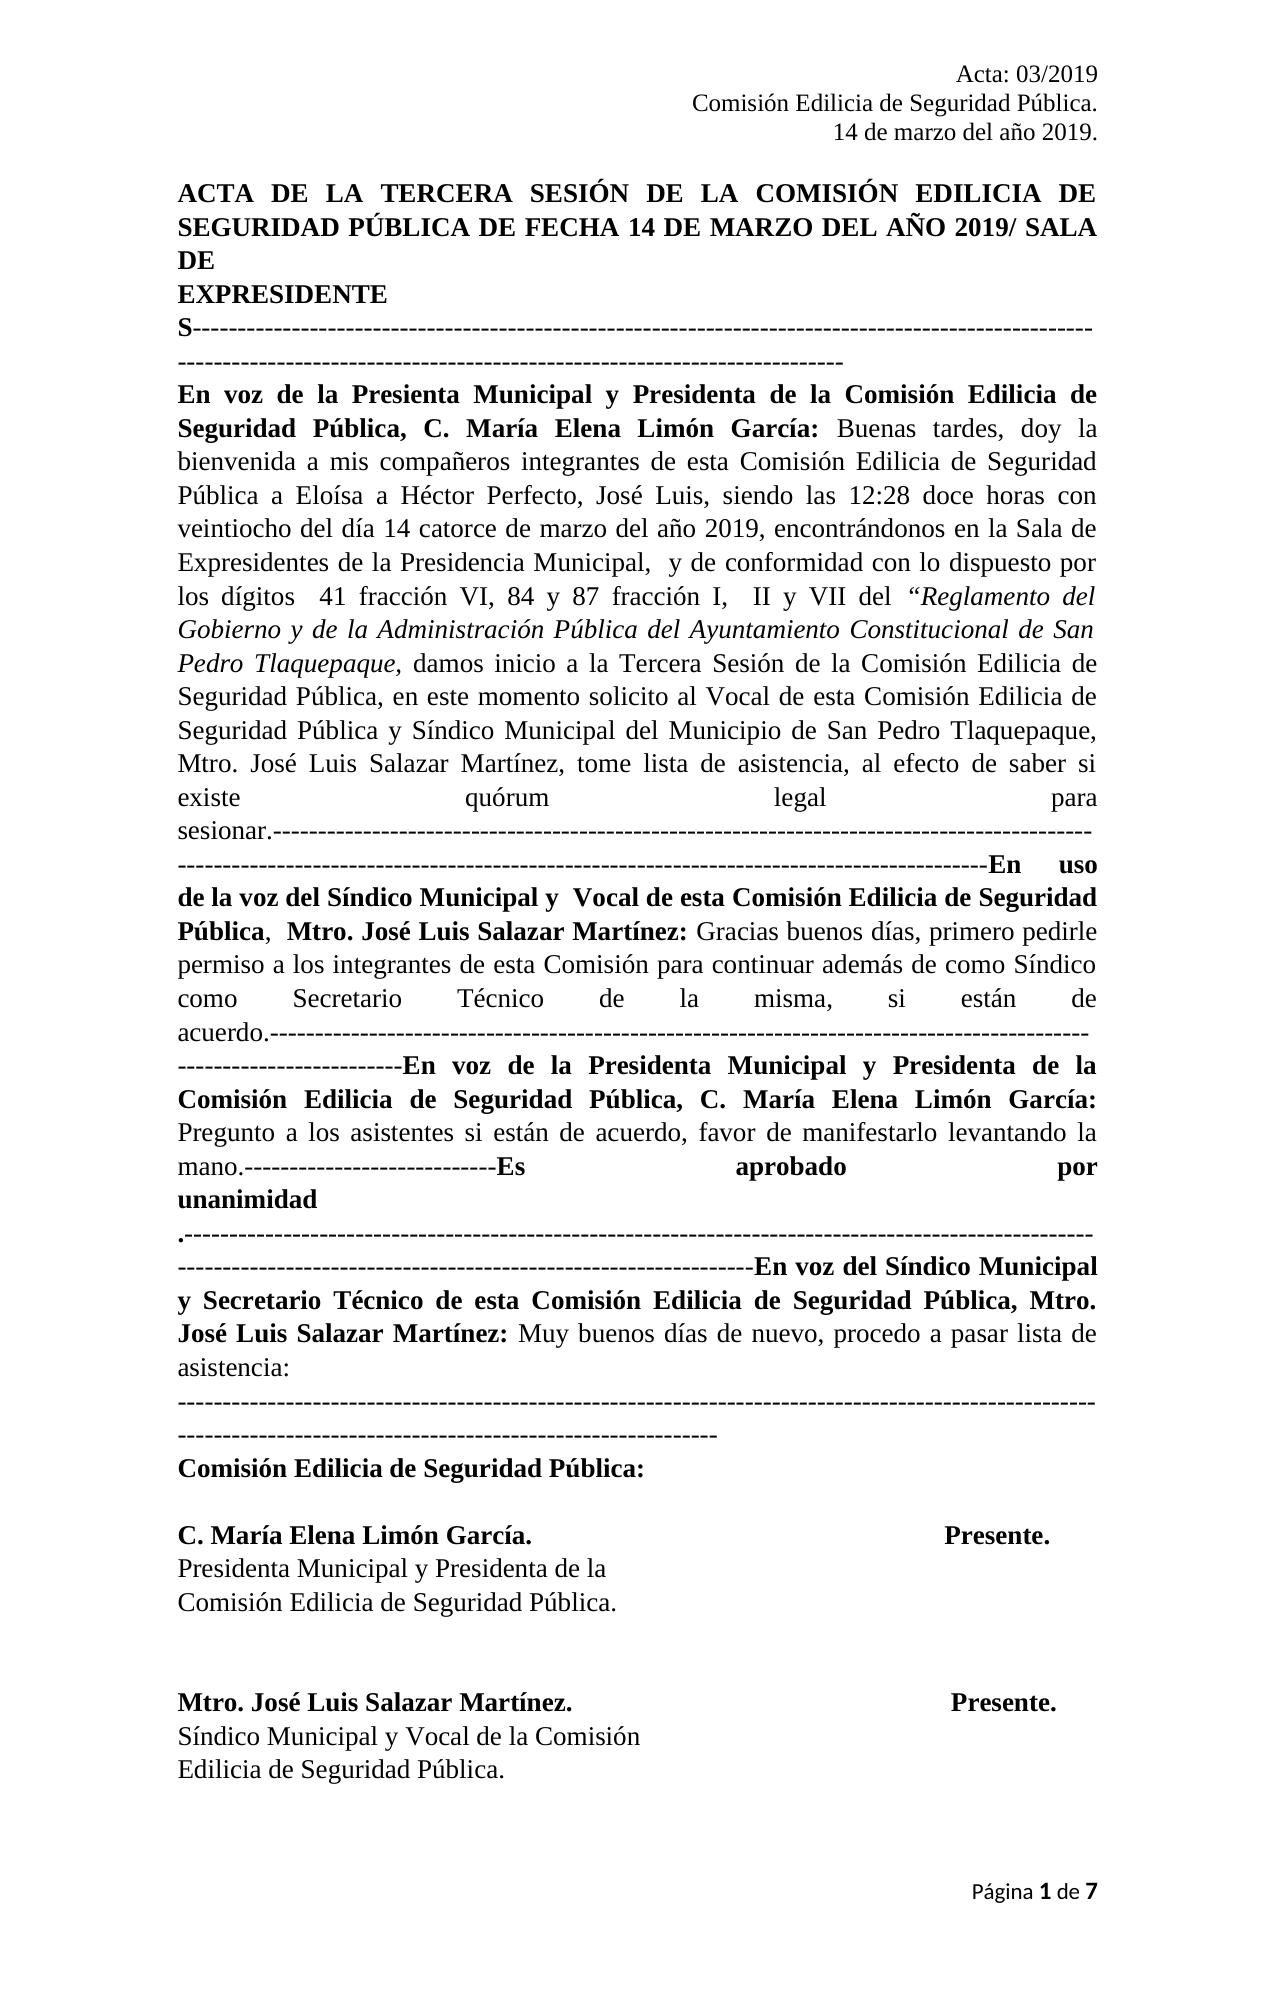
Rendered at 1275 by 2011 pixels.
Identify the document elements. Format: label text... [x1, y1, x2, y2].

text En voz de la Presienta Municipal y Presidenta de la Comisión Edilicia de Seguridad Pública, C. María Elena Limón García: Buenas tardes, doy la bienvenida a mis compañeros integrantes de esta Comisión Edilicia de Seguridad Pública a Eloísa a Héctor Perfecto, José Luis, siendo las 12:28 doce horas con veintiocho del día 14 catorce de marzo del año 2019, encontrándonos en la Sala de Expresidentes de la Presidencia Municipal, y de conformidad con lo dispuesto por los dígitos 41 fracción VI, 84 y 87 fracción I, II y VII del “Reglamento del Gobierno y de la Administración Pública del Ayuntamiento Constitucional de San Pedro Tlaquepaque, damos inicio a la Tercera Sesión de la Comisión Edilicia de Seguridad Pública, en este momento solicito al Vocal de esta Comisión Edilicia de Seguridad Pública y Síndico Municipal del Municipio de San Pedro Tlaquepaque, Mtro. José Luis Salazar Martínez, tome lista de asistencia, al efecto de saber si existe quórum legal para sesionar.-------------------------------------------------------------------------------------------------------------------------------------------------------------------------------------En uso de la voz del Síndico Municipal y Vocal de esta Comisión Edilicia de Seguridad Pública, Mtro. José Luis Salazar Martínez: Gracias buenos días, primero pedirle permiso a los integrantes de esta Comisión para continuar además de como Síndico como Secretario Técnico de la misma, si están de acuerdo.--------------------------------------------------------------------------------------------------------------------En voz de la Presidenta Municipal y Presidenta de la Comisión Edilicia de Seguridad Pública, C. María Elena Limón García: Pregunto a los asistentes si están de acuerdo, favor de manifestarlo levantando la mano.----------------------------Es aprobado por unanimidad.---------------------------------------------------------------------------------------------------------------------------------------------------------------------En voz del Síndico Municipal y Secretario Técnico de esta Comisión Edilicia de Seguridad Pública, Mtro. José Luis Salazar Martínez: Muy buenos días de nuevo, procedo a pasar lista de asistencia: ------------------------------------------------------------------------------------------------------------------------------------------------------------------ [177, 378, 1098, 1449]
text Presidenta Municipal y Presidenta de la [177, 1552, 1098, 1583]
text Mtro. José Luis Salazar Martínez. Presente. [177, 1687, 1098, 1718]
text Síndico Municipal y Vocal de la Comisión [177, 1720, 1098, 1751]
text C. María Elena Limón García. Presente. [177, 1519, 1098, 1550]
text Comisión Edilicia de Seguridad Pública. [177, 1586, 1098, 1617]
text Edilicia de Seguridad Pública. [177, 1754, 1098, 1785]
text Comisión Edilicia de Seguridad Pública: [177, 1452, 1098, 1483]
text ACTA DE LA TERCERA SESIÓN DE LA COMISIÓN EDILICIA DE SEGURIDAD PÚBLICA DE FECHA 14 DE MARZO DEL AÑO 2019/ SALA DE EXPRESIDENTES------------------------------------------------------------------------------------------------------------------------------------------------------------------------------ [177, 177, 1098, 376]
